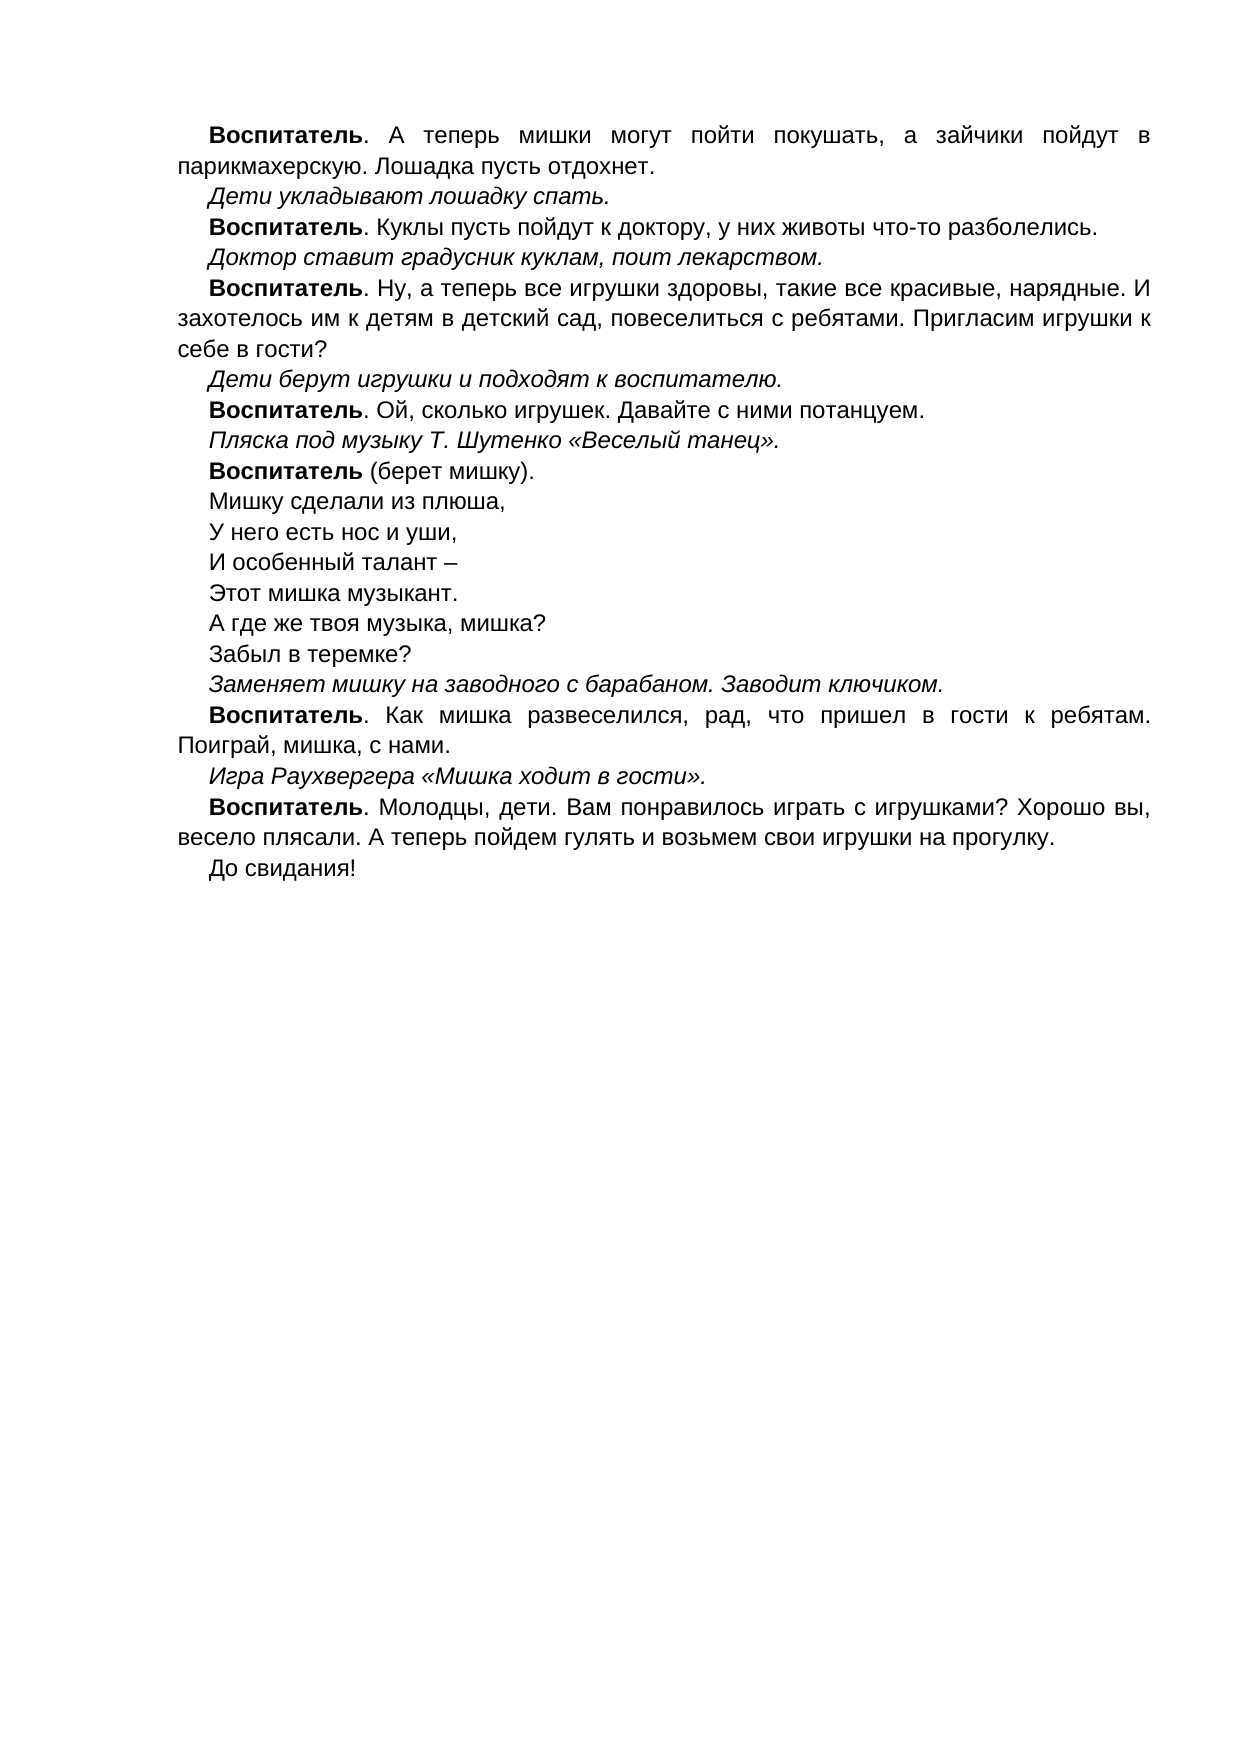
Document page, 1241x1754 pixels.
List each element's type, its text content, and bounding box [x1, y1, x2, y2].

text Пляска под музыку Т. Шутенко «Веселый танец». [177, 423, 1152, 454]
text Заменяет мишку на заводного с барабаном. Заводит ключиком. [177, 667, 1152, 698]
text Воспитатель (берет мишку). [177, 454, 1152, 484]
text До свидания! [177, 851, 1152, 881]
text Воспитатель. Ну, а теперь все игрушки здоровы, такие все красивые, нарядные. И захотелось им к детям в детский сад, повеселиться с ребятами. Пригласим игрушки к себе в гости? [177, 271, 1152, 362]
text Забыл в теремке? [177, 637, 1152, 667]
text Дети укладывают лошадку спать. [177, 179, 1152, 210]
text Этот мишка музыкант. [177, 576, 1152, 606]
text Дети берут игрушки и подходят к воспитателю. [177, 362, 1152, 393]
text Воспитатель. Как мишка развеселился, рад, что пришел в гости к ребятам. Поиграй, мишка, с нами. [177, 698, 1152, 759]
text Воспитатель. Ой, сколько игрушек. Давайте с ними потанцуем. [177, 393, 1152, 423]
text Воспитатель. А теперь мишки могут пойти покушать, а зайчики пойдут в парикмахерскую. Лошадка пусть отдохнет. [177, 118, 1152, 179]
text Доктор ставит градусник куклам, поит лекарством. [177, 240, 1152, 271]
text И особенный талант – [177, 545, 1152, 576]
text Игра Раухвергера «Мишка ходит в гости». [177, 759, 1152, 789]
text У него есть нос и уши, [177, 515, 1152, 545]
text Воспитатель. Молодцы, дети. Вам понравилось играть с игрушками? Хорошо вы, весело плясали. А теперь пойдем гулять и возьмем свои игрушки на прогулку. [177, 789, 1152, 851]
text А где же твоя музыка, мишка? [177, 606, 1152, 637]
text Воспитатель. Куклы пусть пойдут к доктору, у них животы что-то разболелись. [177, 210, 1152, 240]
text Мишку сделали из плюша, [177, 484, 1152, 515]
